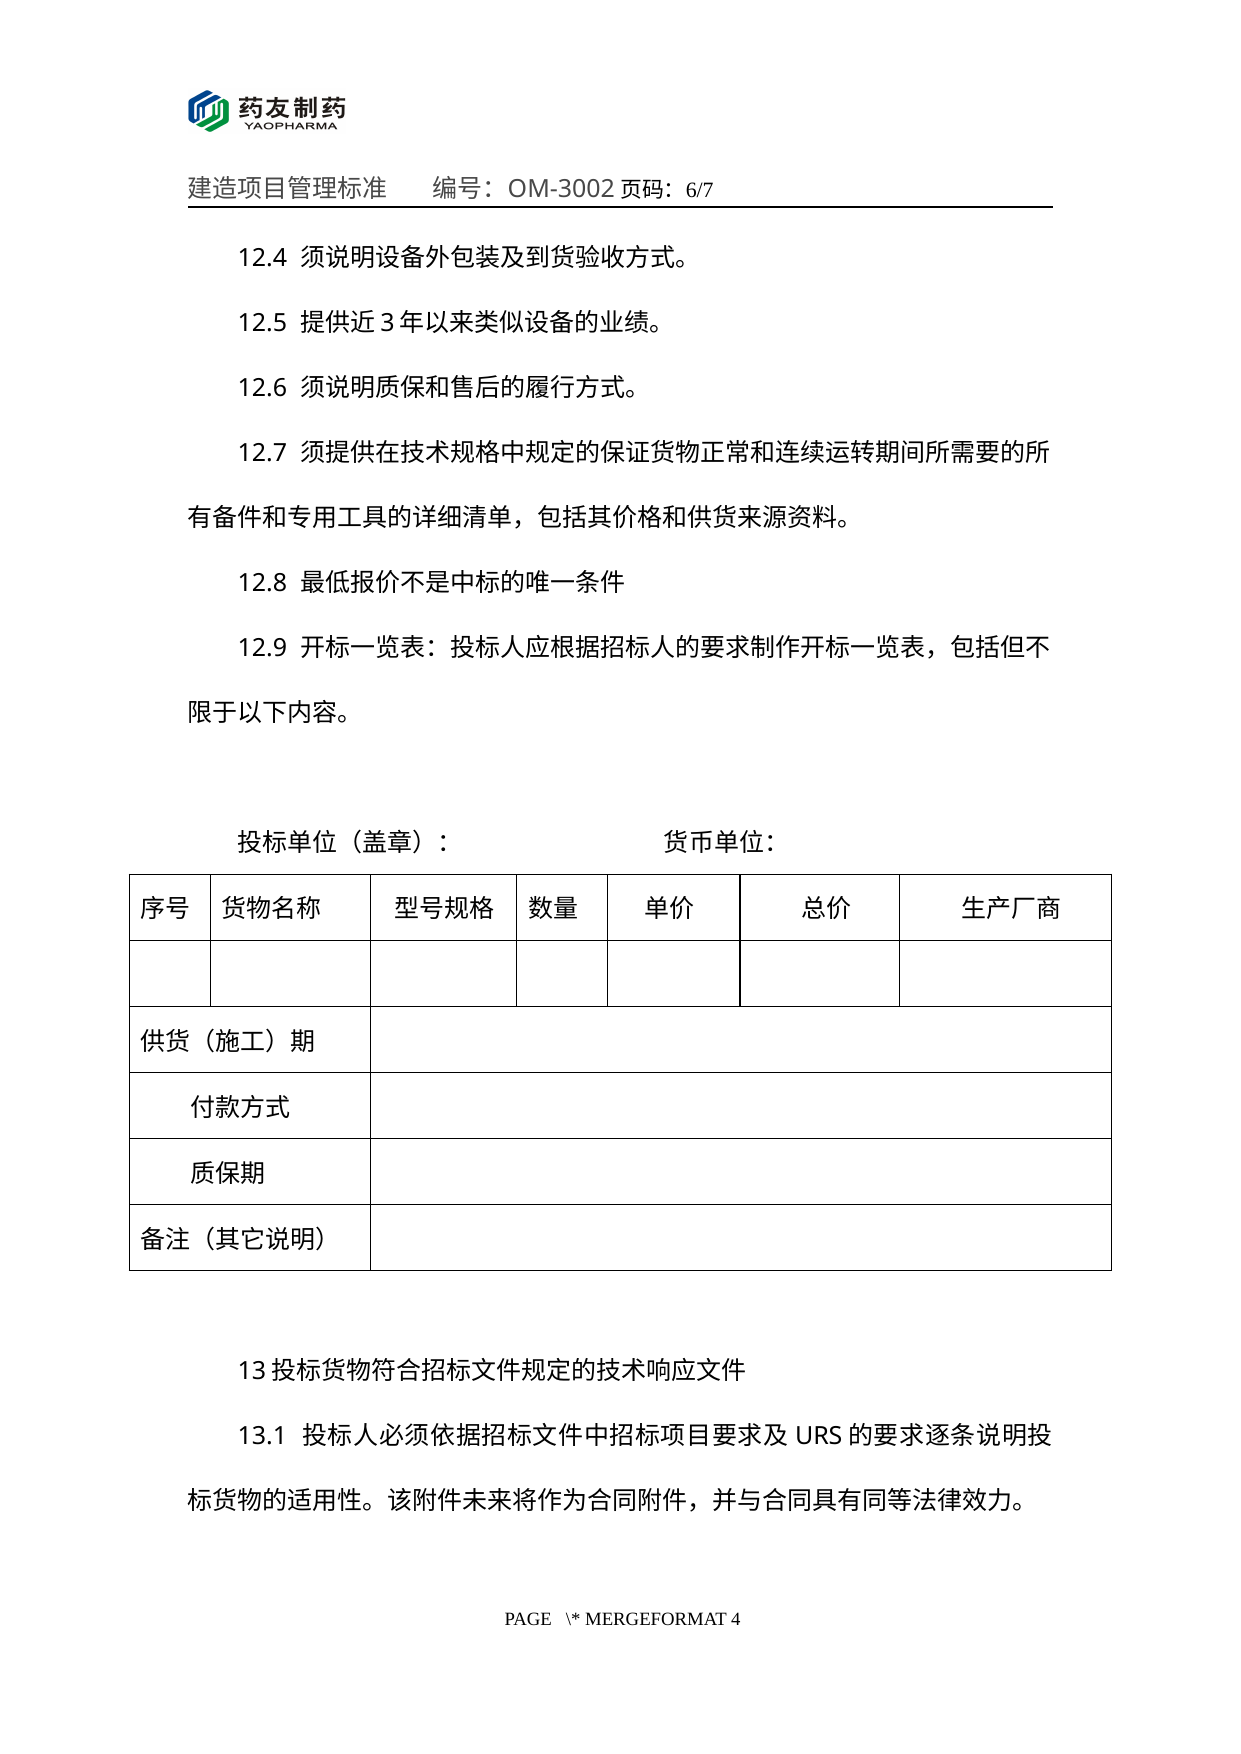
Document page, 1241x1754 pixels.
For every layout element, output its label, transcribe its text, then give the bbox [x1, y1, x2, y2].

text 13投标货物符合招标文件规定的技术响应文件 [187, 1336, 1053, 1401]
text 12.6 须说明质保和售后的履行方式。 [187, 353, 1053, 418]
text 13.1 投标人必须依据招标文件中招标项目要求及URS的要求逐条说明投标货物的适用性。该附件未来将作为合同附件，并与合同具有同等法律效力。 [187, 1401, 1053, 1531]
table_header 型号规格 [371, 875, 516, 939]
table_header 数量 [517, 875, 607, 939]
table_header 序号 [130, 875, 210, 939]
table_cell [371, 941, 516, 1006]
table_header 总价 [741, 875, 899, 939]
table_cell [371, 1139, 1111, 1204]
table_header 单价 [608, 875, 739, 939]
table_cell [517, 941, 607, 1006]
table_cell [741, 941, 899, 1006]
table_cell [608, 941, 739, 1006]
table_header 生产厂商 [900, 875, 1111, 939]
text 投标单位（盖章）： 货币单位： [187, 808, 1053, 873]
table_cell 质保期 [130, 1139, 370, 1204]
table_cell [371, 1205, 1111, 1270]
text 12.7 须提供在技术规格中规定的保证货物正常和连续运转期间所需要的所有备件和专用工具的详细清单，包括其价格和供货来源资料。 [187, 418, 1053, 548]
table_cell 供货（施工）期 [130, 1007, 370, 1072]
table_cell [371, 1073, 1111, 1138]
table_header 货物名称 [211, 875, 370, 939]
text 12.4 须说明设备外包装及到货验收方式。 [187, 223, 1053, 288]
table_cell [130, 941, 210, 1006]
text 12.5 提供近3年以来类似设备的业绩。 [187, 288, 1053, 353]
picture [187, 88, 347, 134]
table_cell [371, 1007, 1111, 1072]
table_cell [211, 941, 370, 1006]
table_cell 付款方式 [130, 1073, 370, 1138]
text 12.8 最低报价不是中标的唯一条件 [187, 548, 1053, 613]
table_cell [900, 941, 1111, 1006]
text 12.9 开标一览表：投标人应根据招标人的要求制作开标一览表，包括但不限于以下内容。 [187, 613, 1053, 743]
table_cell 备注（其它说明） [130, 1205, 370, 1270]
